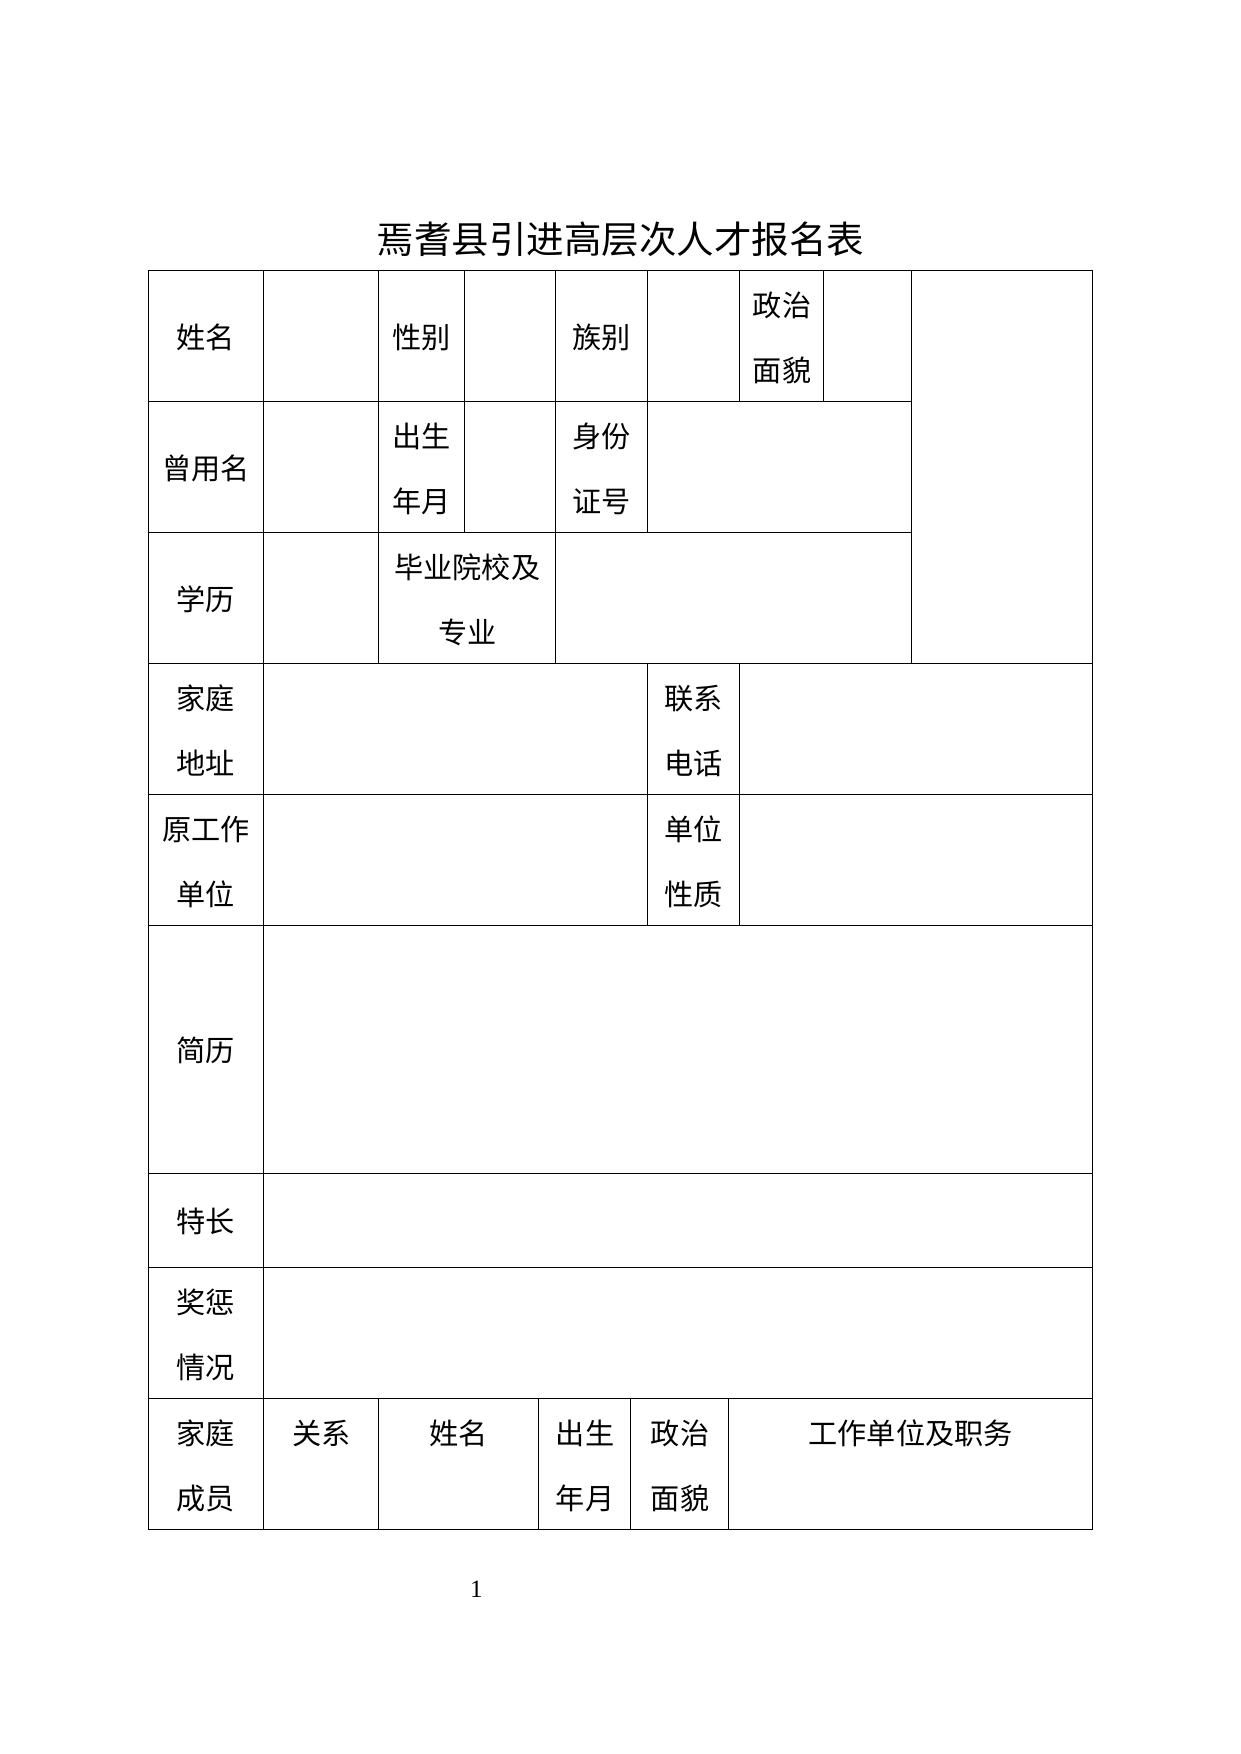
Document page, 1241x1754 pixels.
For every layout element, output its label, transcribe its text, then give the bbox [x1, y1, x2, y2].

table_header 政治面貌 [740, 271, 823, 401]
table_cell [264, 533, 378, 663]
table_cell 曾用名 [149, 402, 263, 532]
table_cell 关系 [264, 1399, 378, 1529]
table_cell 家庭 地址 [149, 664, 263, 794]
table_cell 工作单位及职务 [729, 1399, 1092, 1529]
table_cell 奖惩 情况 [149, 1268, 263, 1398]
table_cell 单位性质 [648, 795, 739, 925]
table_cell 原工作单位 [149, 795, 263, 925]
table_cell 身份证号 [556, 402, 647, 532]
table_cell 出生年月 [379, 402, 464, 532]
table_cell 联系电话 [648, 664, 739, 794]
table_header 姓名 [149, 271, 263, 401]
table_cell 学历 [149, 533, 263, 663]
table_cell [465, 402, 555, 532]
table_cell [740, 664, 1092, 794]
table_cell 简历 [149, 926, 263, 1172]
table_cell 特长 [149, 1174, 263, 1267]
table_header [912, 271, 1092, 663]
table_cell [264, 926, 1092, 1172]
table_cell 家庭 成员 [149, 1399, 263, 1529]
table_cell [264, 1268, 1092, 1398]
table_header 性别 [379, 271, 464, 401]
table_header [648, 271, 739, 401]
table_header [264, 271, 378, 401]
table_header [465, 271, 555, 401]
table_cell 毕业院校及专业 [379, 533, 555, 663]
table_cell 出生年月 [539, 1399, 630, 1529]
table_header [824, 271, 911, 401]
table_cell 政治面貌 [631, 1399, 728, 1529]
text 焉耆县引进高层次人才报名表 [159, 205, 1081, 270]
table_cell [648, 402, 911, 532]
table_header 族别 [556, 271, 647, 401]
table_cell [556, 533, 911, 663]
table_cell [740, 795, 1092, 925]
table_cell [264, 795, 647, 925]
table_cell [264, 402, 378, 532]
table_cell 姓名 [379, 1399, 538, 1529]
table_cell [264, 1174, 1092, 1267]
table_cell [264, 664, 647, 794]
